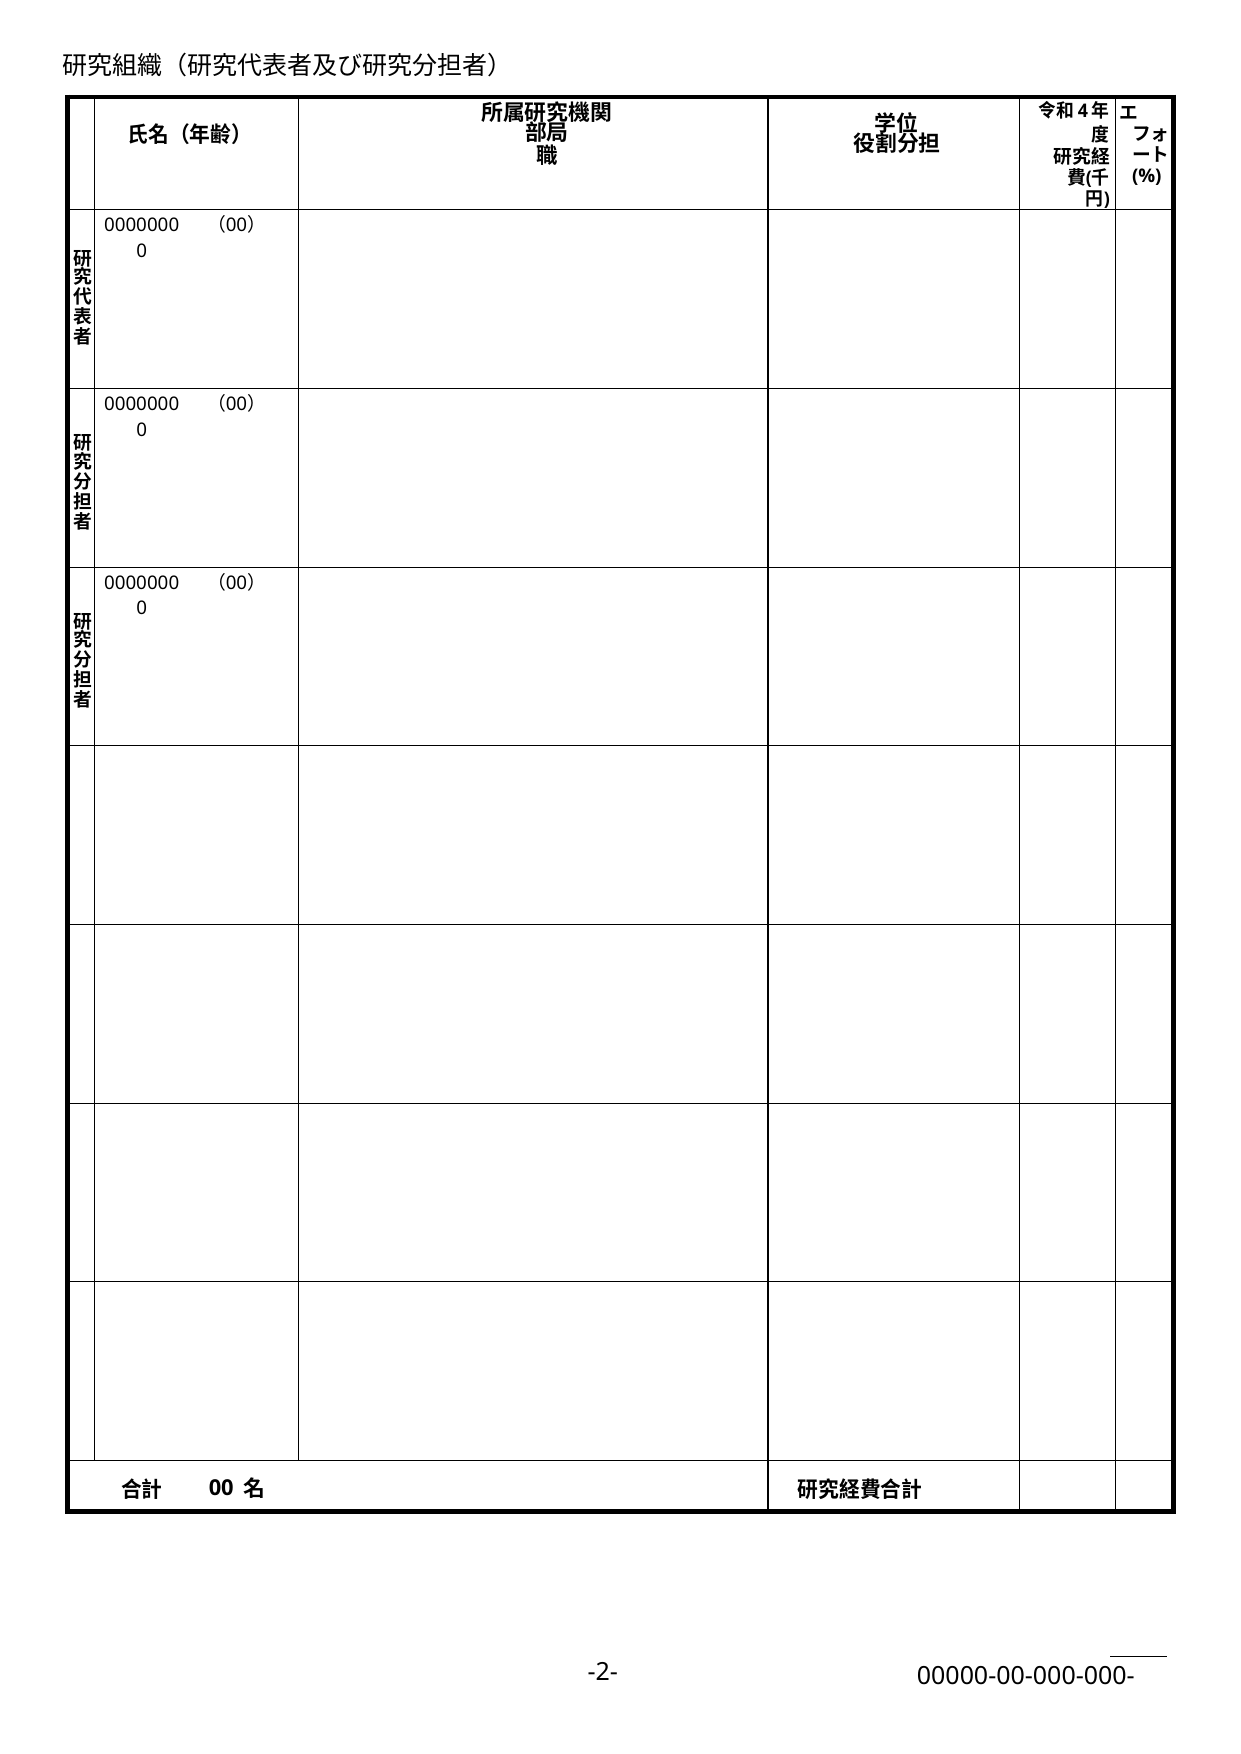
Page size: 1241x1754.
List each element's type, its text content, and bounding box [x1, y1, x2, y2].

table_cell [70, 746, 94, 924]
table_cell 研究分担者 [70, 568, 94, 745]
table_cell [1116, 746, 1171, 924]
table_cell [95, 925, 298, 1103]
table_cell [1116, 1282, 1171, 1460]
table_cell （00） [189, 389, 298, 567]
table_cell [1020, 746, 1115, 924]
table_cell [769, 746, 1019, 924]
table_cell 00 名 [189, 1461, 298, 1509]
table_cell （00） [189, 568, 298, 745]
table_cell [299, 210, 767, 388]
table_cell [1116, 1104, 1171, 1281]
table_cell [1020, 1461, 1115, 1509]
table_cell [1020, 1104, 1115, 1281]
table_header 学位 役割分担 [769, 99, 1019, 209]
table_header 所属研究機関部局 職 [299, 99, 767, 209]
table_header [70, 99, 94, 209]
table_cell [1116, 925, 1171, 1103]
table_header 令和4年度 研究経費(千円) [1020, 99, 1115, 209]
table_cell [70, 1461, 94, 1509]
table_cell [95, 1282, 298, 1460]
table_cell [1116, 210, 1171, 388]
table_cell 合計 [95, 1461, 189, 1509]
table_cell [95, 746, 298, 924]
table_cell [299, 1461, 767, 1509]
table_cell [299, 1282, 767, 1460]
table_cell [1020, 568, 1115, 745]
table_cell [769, 925, 1019, 1103]
table_cell [1020, 925, 1115, 1103]
table_cell [299, 1104, 767, 1281]
table_cell [1116, 1461, 1171, 1509]
table_cell [299, 389, 767, 567]
table_cell [1020, 389, 1115, 567]
table_cell [95, 1104, 298, 1281]
table_cell [70, 1282, 94, 1460]
table_cell 00000000 [95, 568, 189, 745]
table_cell [769, 1282, 1019, 1460]
table_cell [70, 1104, 94, 1281]
table_cell 00000000 [95, 210, 189, 388]
table_cell [1020, 210, 1115, 388]
table_cell [769, 389, 1019, 567]
table_cell [769, 568, 1019, 745]
table_cell （00） [189, 210, 298, 388]
table_header エフォート(%) [1116, 99, 1171, 209]
table_cell 研究経費合計 [769, 1461, 1019, 1509]
table_cell [1116, 389, 1171, 567]
table_cell [299, 746, 767, 924]
table_cell 研究代表者 [70, 210, 94, 388]
table_cell 00000000 [95, 389, 189, 567]
table_cell [1020, 1282, 1115, 1460]
table_cell [299, 568, 767, 745]
table_cell [70, 925, 94, 1103]
table_header 氏名（年齢） [95, 99, 298, 209]
table_cell [769, 1104, 1019, 1281]
table_cell [1116, 568, 1171, 745]
text 研究組織（研究代表者及び研究分担者） [62, 46, 1184, 82]
table_cell [299, 925, 767, 1103]
table_cell [769, 210, 1019, 388]
table_cell 研究分担者 [70, 389, 94, 567]
